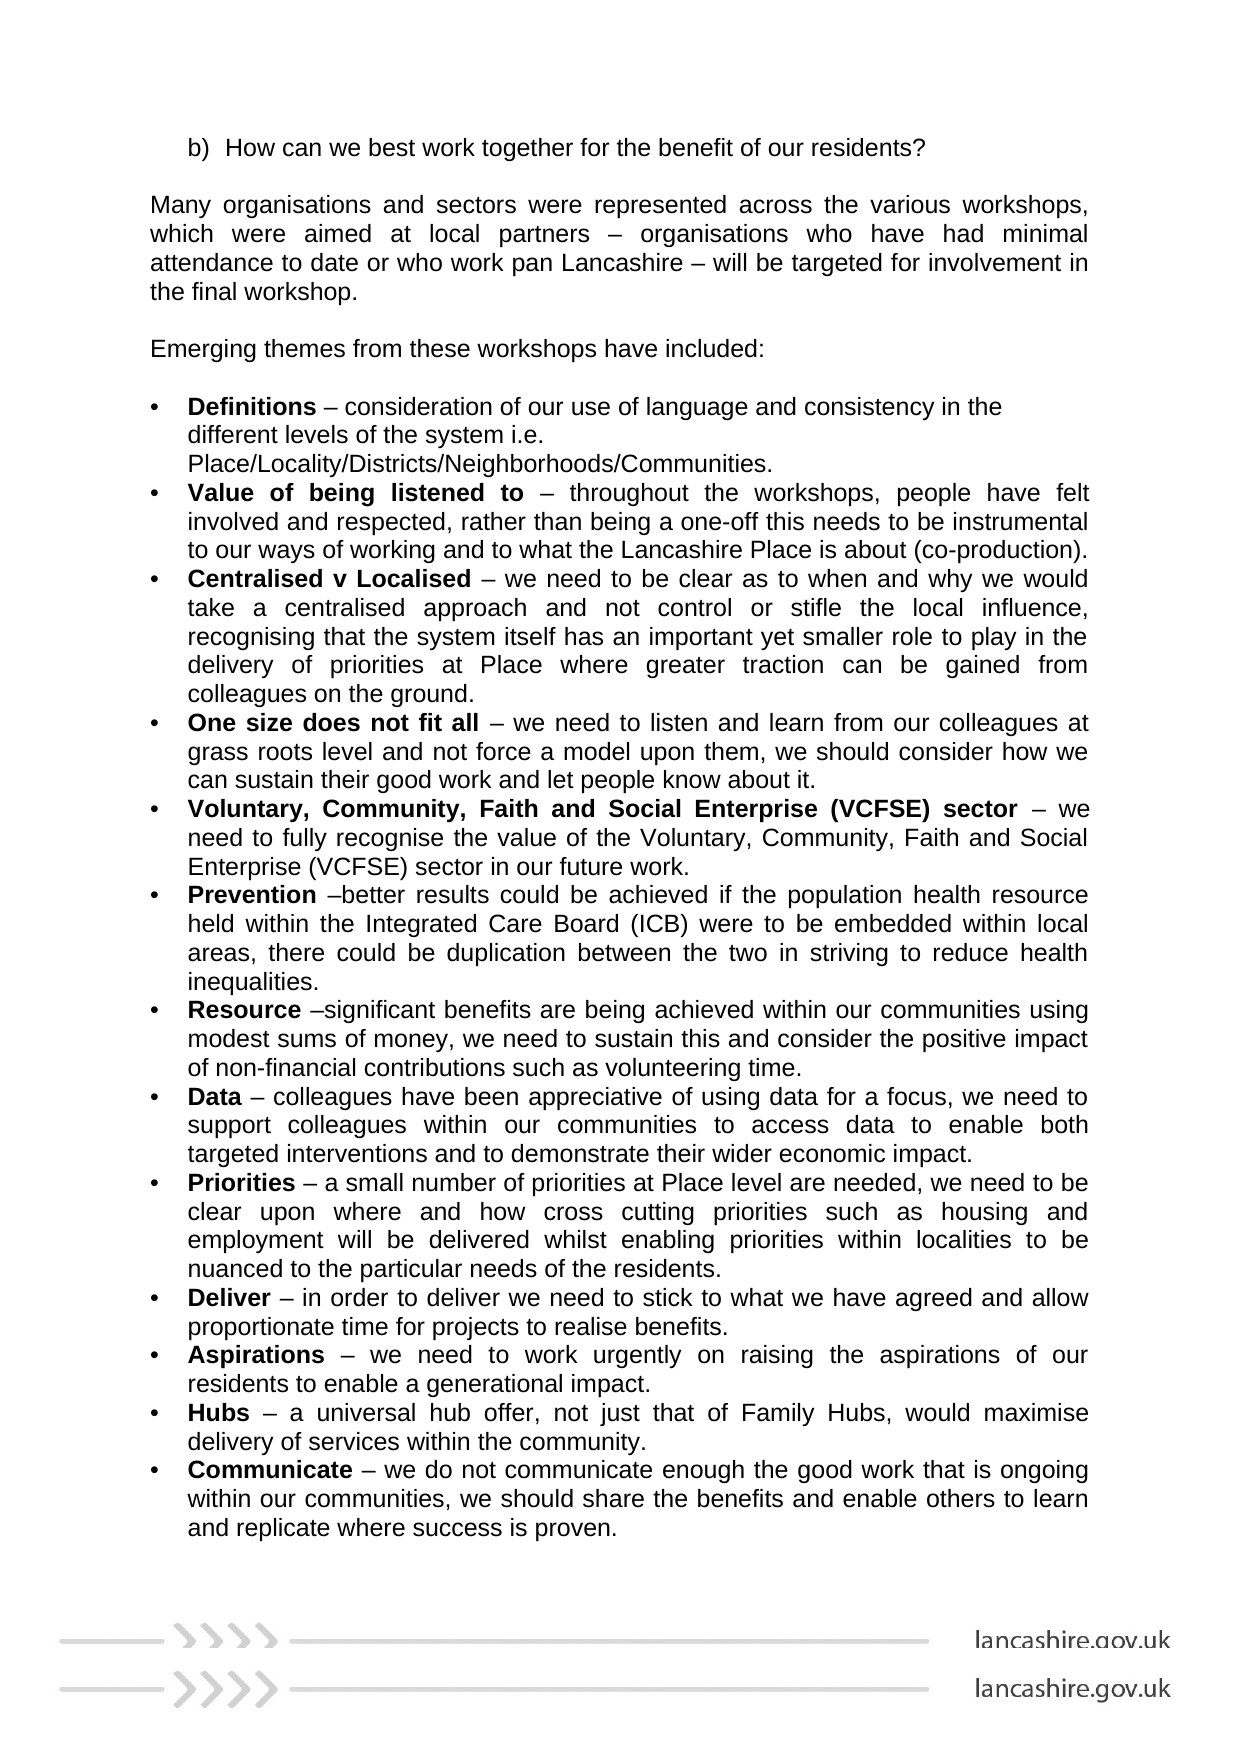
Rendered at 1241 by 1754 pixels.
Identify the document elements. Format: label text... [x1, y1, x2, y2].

list Resource –significant benefits are being achieved within our communities using modest sums of money, we need to sustain this and consider the positive impact of non-financial contributions such as volunteering time. [150, 995, 1090, 1082]
text b) How can we best work together for the benefit of our residents? [187, 133, 1090, 162]
picture [0, 1600, 1239, 1751]
list Voluntary, Community, Faith and Social Enterprise (VCFSE) sector – we need to fully recognise the value of the Voluntary, Community, Faith and Social Enterprise (VCFSE) sector in our future work. [150, 794, 1090, 880]
text Emerging themes from these workshops have included: [150, 334, 1090, 363]
list Hubs – a universal hub offer, not just that of Family Hubs, would maximise delivery of services within the community. [150, 1398, 1090, 1455]
list Data – colleagues have been appreciative of using data for a focus, we need to support colleagues within our communities to access data to enable both targeted interventions and to demonstrate their wider economic impact. [150, 1082, 1090, 1168]
list Aspirations – we need to work urgently on raising the aspirations of our residents to enable a generational impact. [150, 1340, 1090, 1398]
list Priorities – a small number of priorities at Place level are needed, we need to be clear upon where and how cross cutting priorities such as housing and employment will be delivered whilst enabling priorities within localities to be nuanced to the particular needs of the residents. [150, 1168, 1090, 1283]
list Value of being listened to – throughout the workshops, people have felt involved and respected, rather than being a one-off this needs to be instrumental to our ways of working and to what the Lancashire Place is about (co-production). [150, 478, 1090, 564]
list Deliver – in order to deliver we need to stick to what we have agreed and allow proportionate time for projects to realise benefits. [150, 1283, 1090, 1340]
text Many organisations and sectors were represented across the various workshops, which were aimed at local partners – organisations who have had minimal attendance to date or who work pan Lancashire – will be targeted for involvement in the final workshop. [150, 190, 1090, 305]
list Prevention –better results could be achieved if the population health resource held within the Integrated Care Board (ICB) were to be embedded within local areas, there could be duplication between the two in striving to reduce health inequalities. [150, 880, 1090, 995]
list Communicate – we do not communicate enough the good work that is ongoing within our communities, we should share the benefits and enable others to learn and replicate where success is proven. [150, 1455, 1090, 1542]
list Definitions – consideration of our use of language and consistency in the different levels of the system i.e. Place/Locality/Districts/Neighborhoods/Communities. [150, 392, 1090, 478]
list Centralised v Localised – we need to be clear as to when and why we would take a centralised approach and not control or stifle the local influence, recognising that the system itself has an important yet smaller role to play in the delivery of priorities at Place where greater traction can be gained from colleagues on the ground. [150, 564, 1090, 708]
list One size does not fit all – we need to listen and learn from our colleagues at grass roots level and not force a model upon them, we should consider how we can sustain their good work and let people know about it. [150, 708, 1090, 794]
